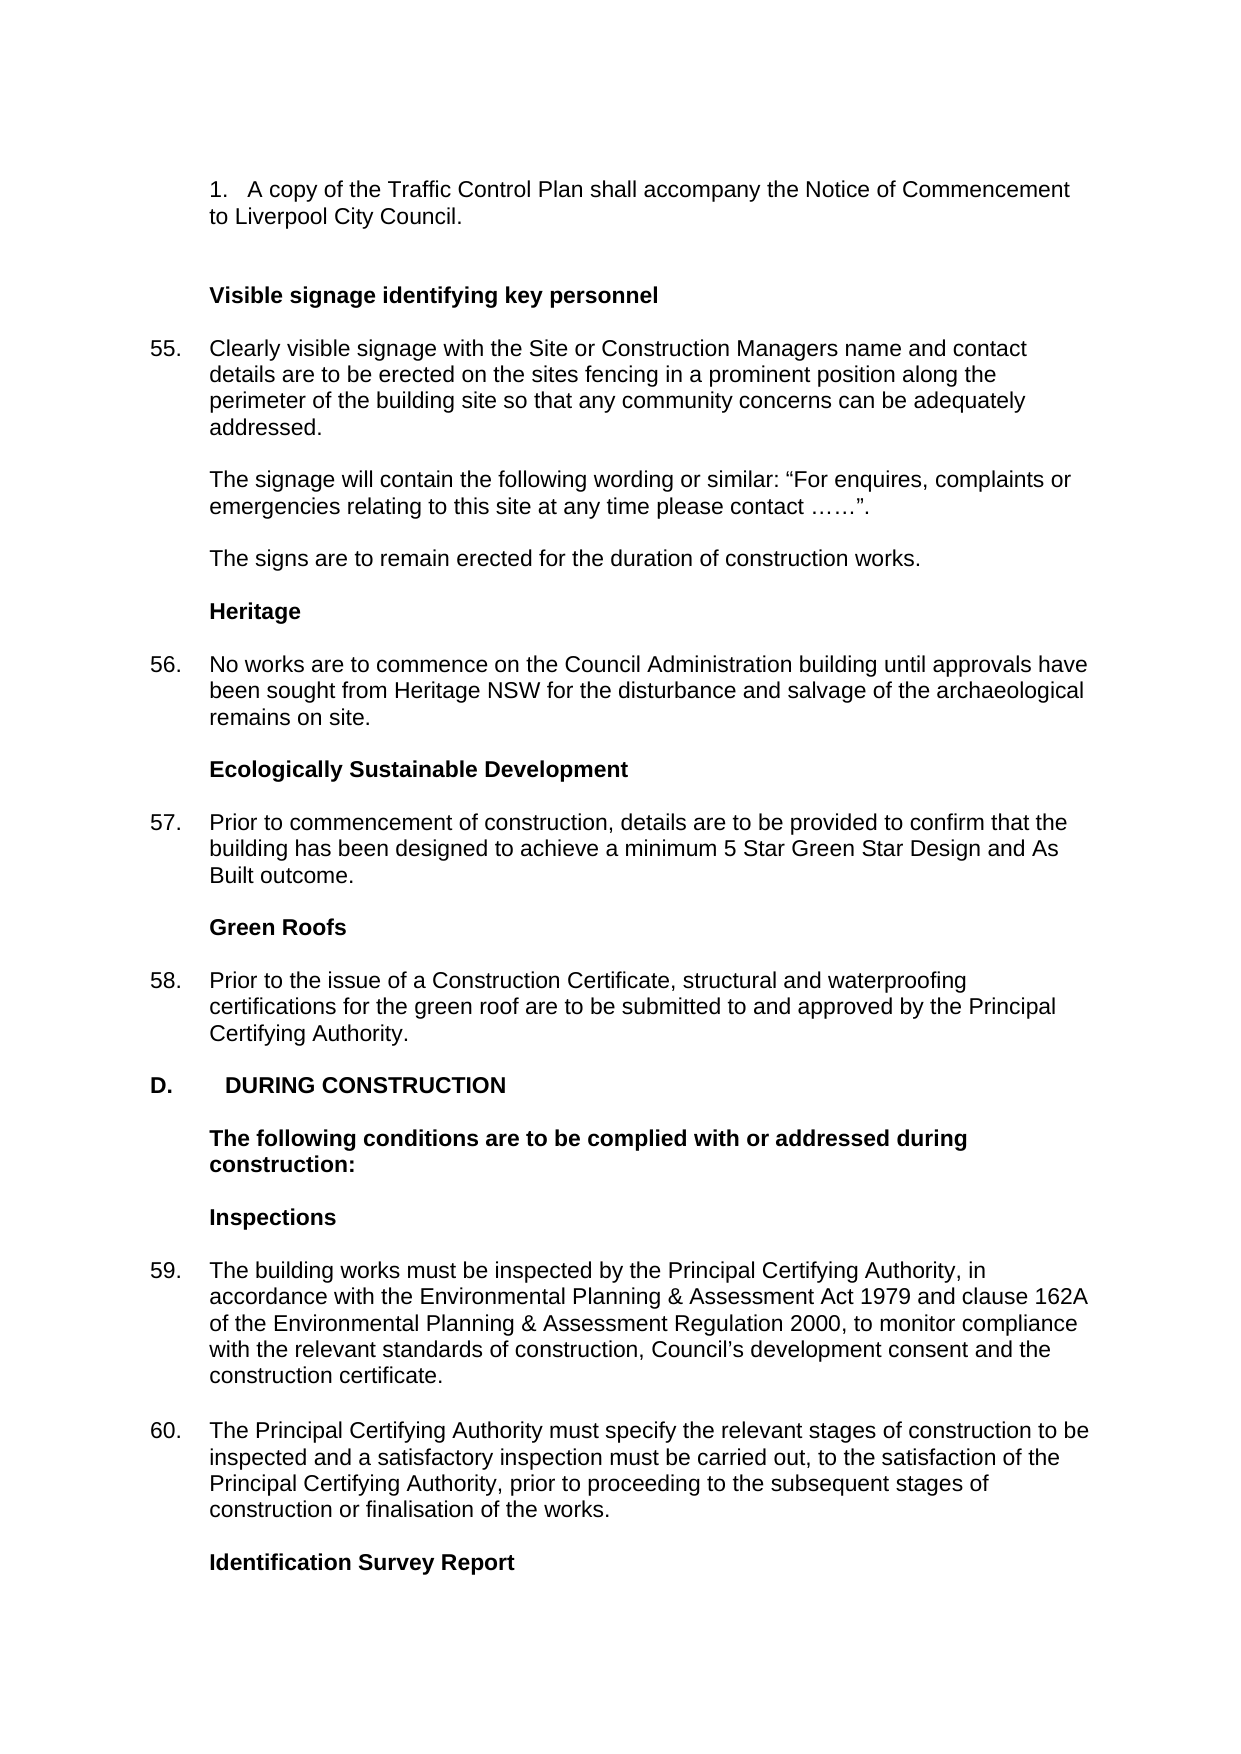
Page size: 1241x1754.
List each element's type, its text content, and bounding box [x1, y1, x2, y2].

text D. DURING CONSTRUCTION [150, 1072, 1090, 1099]
text 1. A copy of the Traffic Control Plan shall accompany the Notice of Commencement to Liverpool City Council. [209, 176, 1090, 229]
list Prior to the issue of a Construction Certificate, structural and waterproofing certifications for the green roof are to be submitted to and approved by the Principal Certifying Authority. [150, 967, 1090, 1046]
list Prior to commencement of construction, details are to be provided to confirm that the building has been designed to achieve a minimum 5 Star Green Star Design and As Built outcome. [150, 809, 1090, 888]
text Green Roofs [209, 914, 1090, 941]
text The following conditions are to be complied with or addressed during construction: [209, 1125, 1090, 1178]
text Visible signage identifying key personnel [150, 282, 1090, 308]
list Clearly visible signage with the Site or Construction Managers name and contact details are to be erected on the sites fencing in a prominent position along the perimeter of the building site so that any community concerns can be adequately addressed. [150, 334, 1090, 440]
text Inspections [150, 1204, 1090, 1231]
text The signs are to remain erected for the duration of construction works. [209, 545, 1090, 572]
text Identification Survey Report [150, 1549, 1090, 1575]
text Ecologically Sustainable Development [209, 756, 1090, 782]
list The Principal Certifying Authority must specify the relevant stages of construction to be inspected and a satisfactory inspection must be carried out, to the satisfaction of the Principal Certifying Authority, prior to proceeding to the subsequent stages of construction or finalisation of the works. [150, 1417, 1090, 1522]
list The building works must be inspected by the Principal Certifying Authority, in accordance with the Environmental Planning & Assessment Act 1979 and clause 162A of the Environmental Planning & Assessment Regulation 2000, to monitor compliance with the relevant standards of construction, Council’s development consent and the construction certificate. [150, 1257, 1090, 1389]
text Heritage [209, 598, 1090, 624]
list No works are to commence on the Council Administration building until approvals have been sought from Heritage NSW for the disturbance and salvage of the archaeological remains on site. [150, 651, 1090, 730]
text The signage will contain the following wording or similar: “For enquires, complaints or emergencies relating to this site at any time please contact ……”. [209, 466, 1090, 519]
